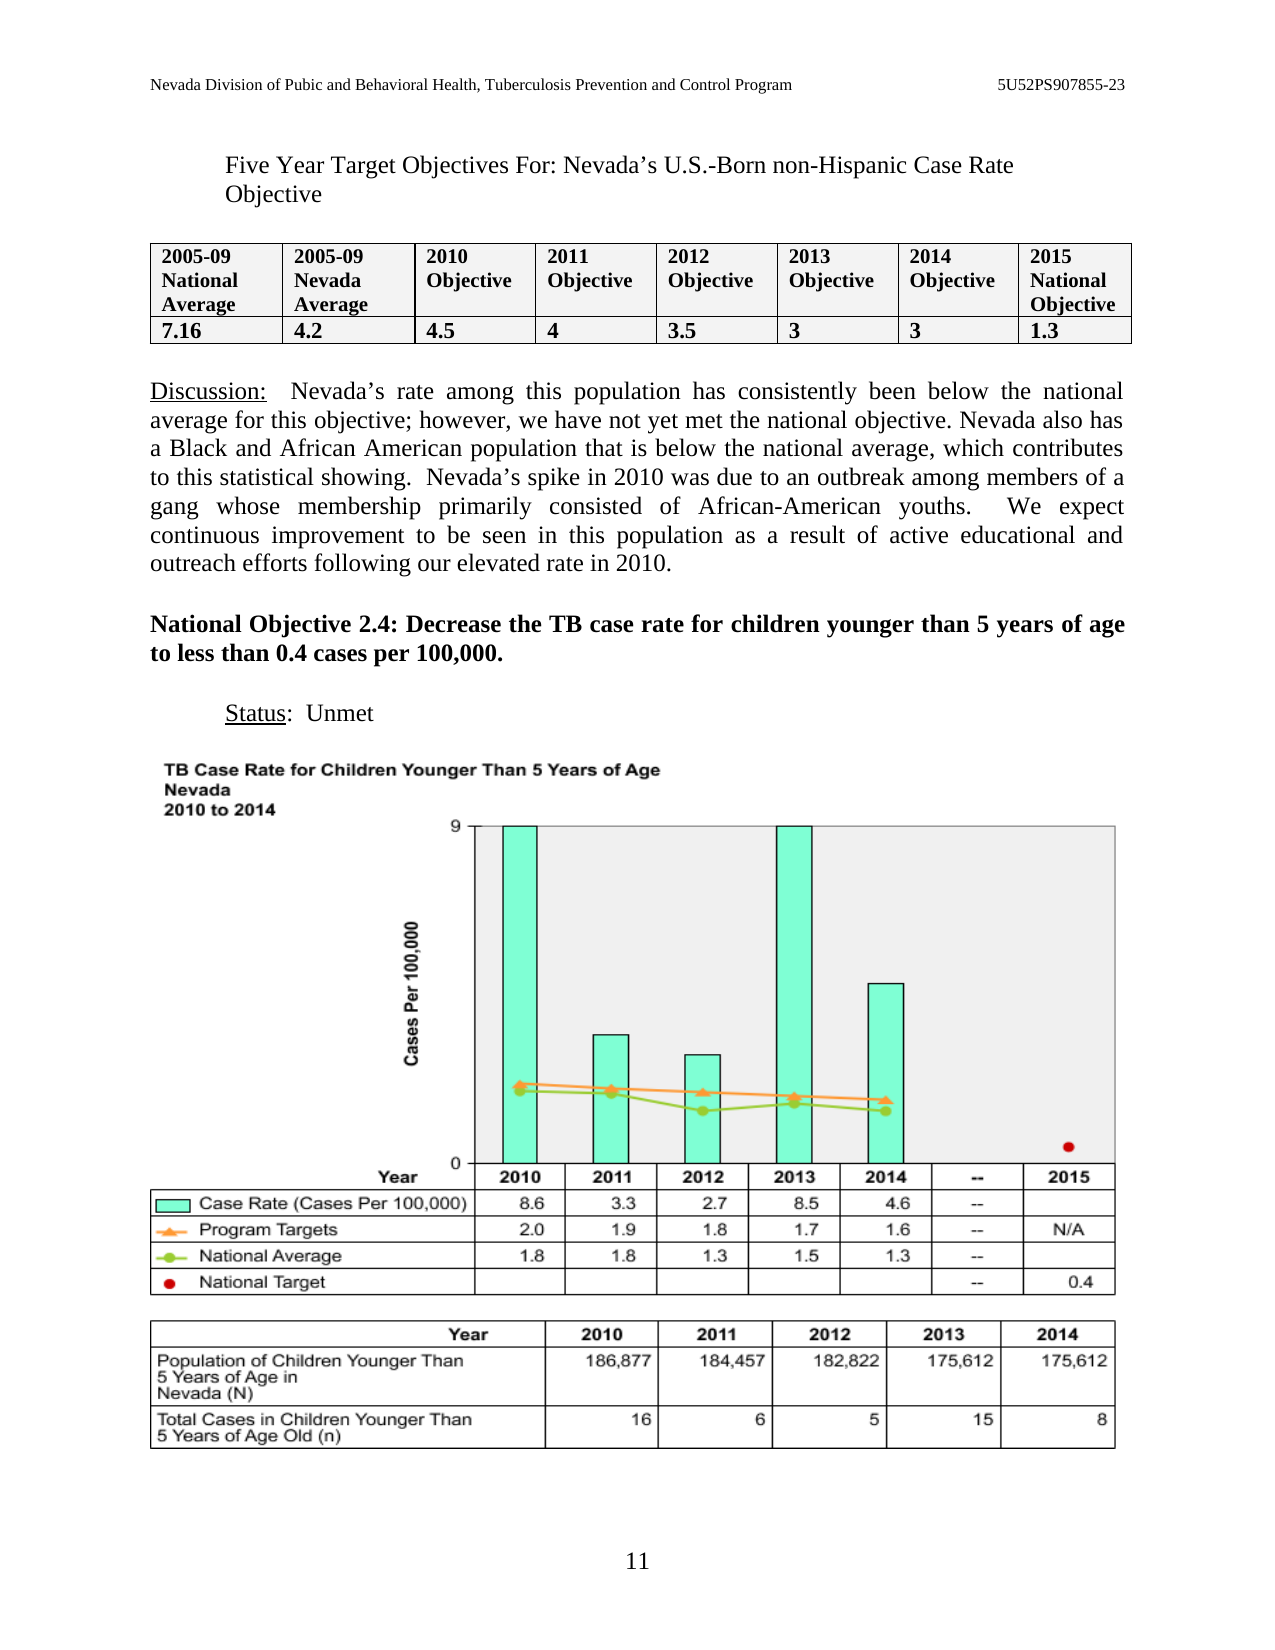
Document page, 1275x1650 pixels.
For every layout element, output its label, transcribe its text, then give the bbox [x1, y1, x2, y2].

picture [150, 762, 1116, 1449]
table_header 2005-09 Nevada Average [283, 244, 414, 316]
table_header 2010 Objective [416, 244, 535, 316]
table_cell 3 [778, 317, 898, 343]
table_header 2005-09 National Average [151, 244, 282, 316]
table_header 2012 Objective [657, 244, 777, 316]
table_cell 4.5 [416, 317, 535, 343]
table_header 2011 Objective [536, 244, 656, 316]
text Status: Unmet [150, 698, 1125, 727]
table_cell 1.3 [1019, 317, 1131, 343]
text National Objective 2.4: Decrease the TB case rate for children younger than 5 years of age to less than 0.4 cases per 100,000. [150, 609, 1125, 667]
table_cell 4 [536, 317, 656, 343]
table_cell 3.5 [657, 317, 777, 343]
table_header 2015 National Objective [1019, 244, 1131, 316]
table_header 2014 Objective [899, 244, 1018, 316]
table_header 2013 Objective [778, 244, 898, 316]
table_cell 4.2 [283, 317, 414, 343]
table_cell 7.16 [151, 317, 282, 343]
text Discussion: Nevada’s rate among this population has consistently been below the national average for this objective; however, we have not yet met the national objective. Nevada also has a Black and African American population that is below the national average, which contributes to this statistical showing. Nevada’s spike in 2010 was due to an outbreak among members of a gang whose membership primarily consisted of African-American youths. We expect continuous improvement to be seen in this population as a result of active educational and outreach efforts following our elevated rate in 2010. [150, 376, 1125, 577]
text Five Year Target Objectives For: Nevada’s U.S.-Born non-Hispanic Case Rate Objective [225, 150, 1050, 207]
table_cell 3 [899, 317, 1018, 343]
